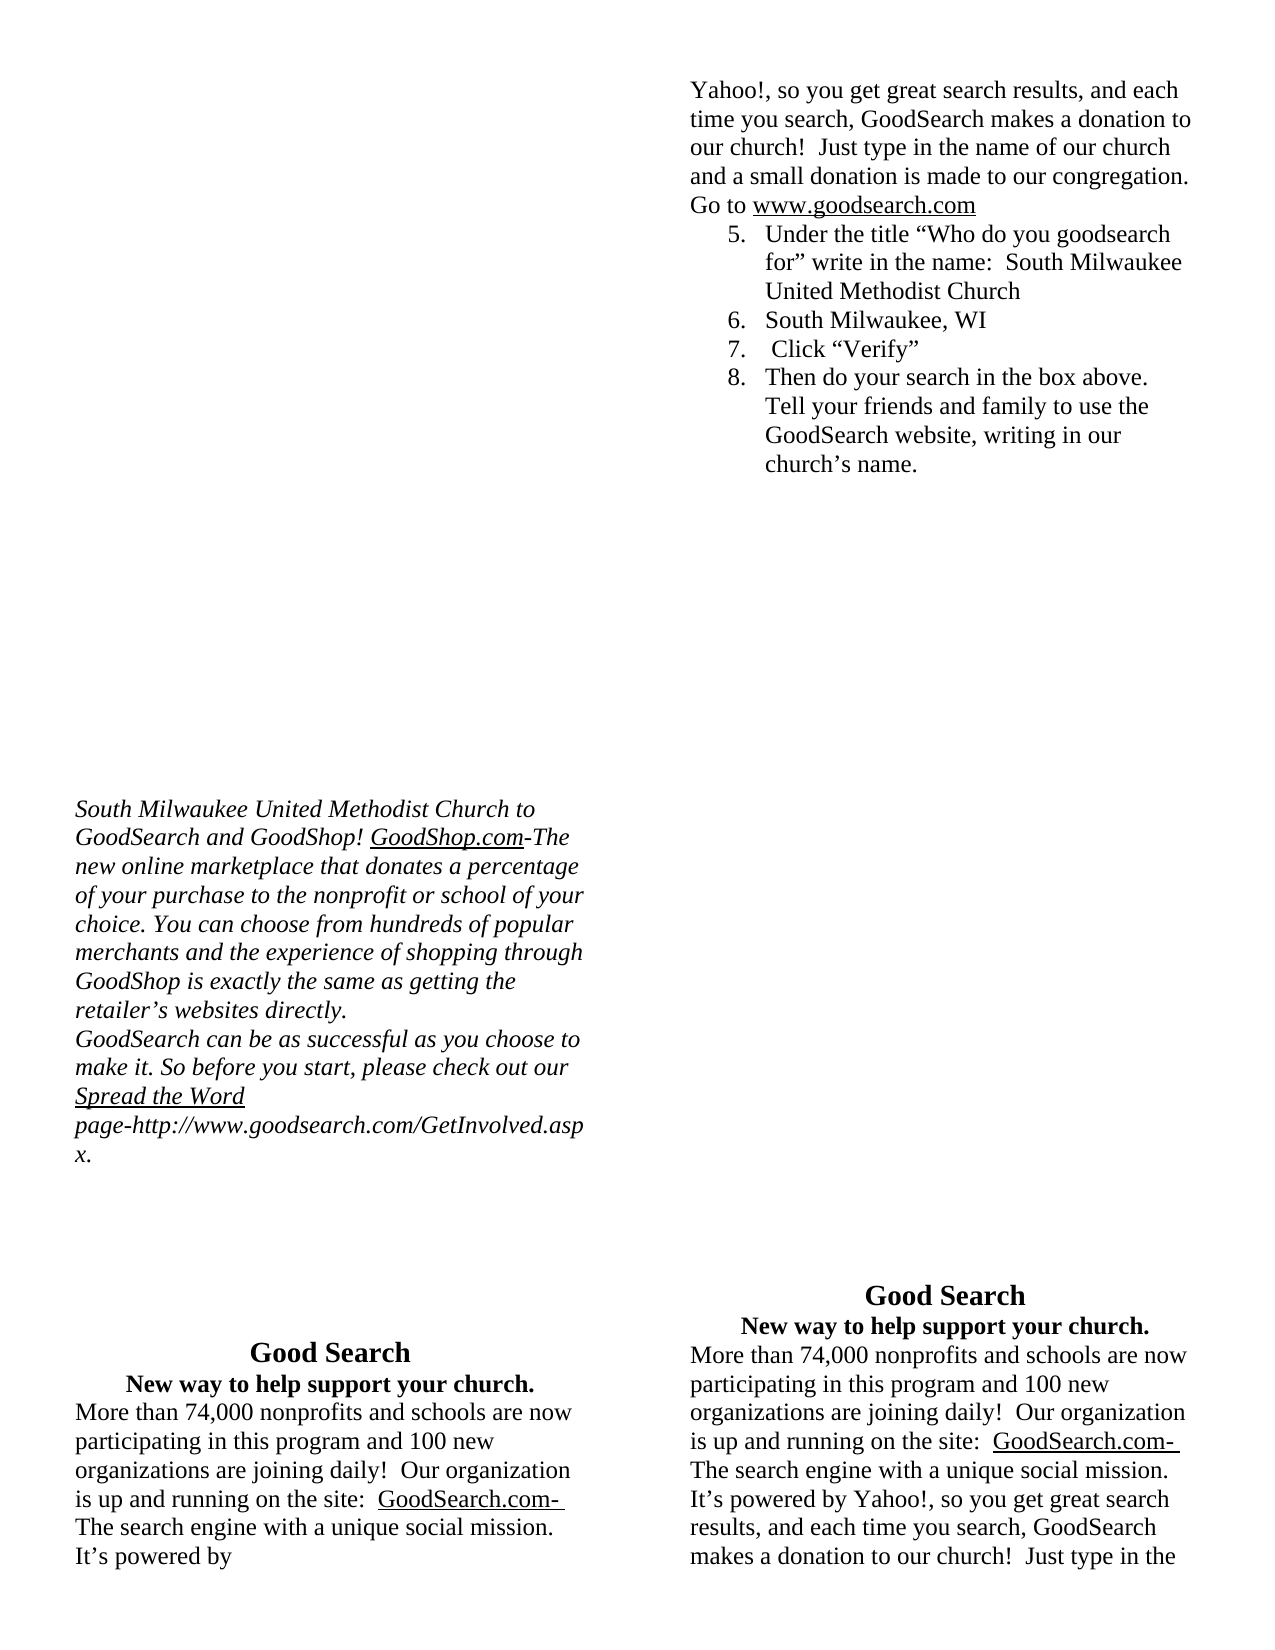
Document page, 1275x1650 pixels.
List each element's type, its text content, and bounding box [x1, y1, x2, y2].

list South Milwaukee, WI [727, 305, 1200, 334]
text New way to help support your church. [690, 1311, 1200, 1340]
text South Milwaukee United Methodist Church to GoodSearch and GoodShop! GoodShop.com-The new online marketplace that donates a percentage of your purchase to the nonprofit or school of your choice. You can choose from hundreds of popular merchants and the experience of shopping through GoodShop is exactly the same as getting the retailer’s websites directly. [75, 794, 585, 1024]
text GoodSearch can be as successful as you choose to make it. So before you start, please check out our Spread the Word page-http://www.goodsearch.com/GetInvolved.aspx. [75, 1024, 585, 1167]
text New way to help support your church. [75, 1369, 585, 1397]
text Yahoo!, so you get great search results, and each time you search, GoodSearch makes a donation to our church! Just type in the name of our church and a small donation is made to our congregation. [690, 75, 1200, 190]
list Under the title “Who do you goodsearch for” write in the name: South Milwaukee United Methodist Church [727, 219, 1200, 305]
text Good Search [75, 1335, 585, 1369]
list Then do your search in the box above. Tell your friends and family to use the GoodSearch website, writing in our church’s name. [727, 362, 1200, 477]
text More than 74,000 nonprofits and schools are now participating in this program and 100 new organizations are joining daily! Our organization is up and running on the site: GoodSearch.com- The search engine with a unique social mission. It’s powered by [75, 1397, 585, 1570]
list Click “Verify” [727, 334, 1200, 362]
text Good Search [690, 1278, 1200, 1311]
text Go to www.goodsearch.com [690, 190, 1200, 219]
